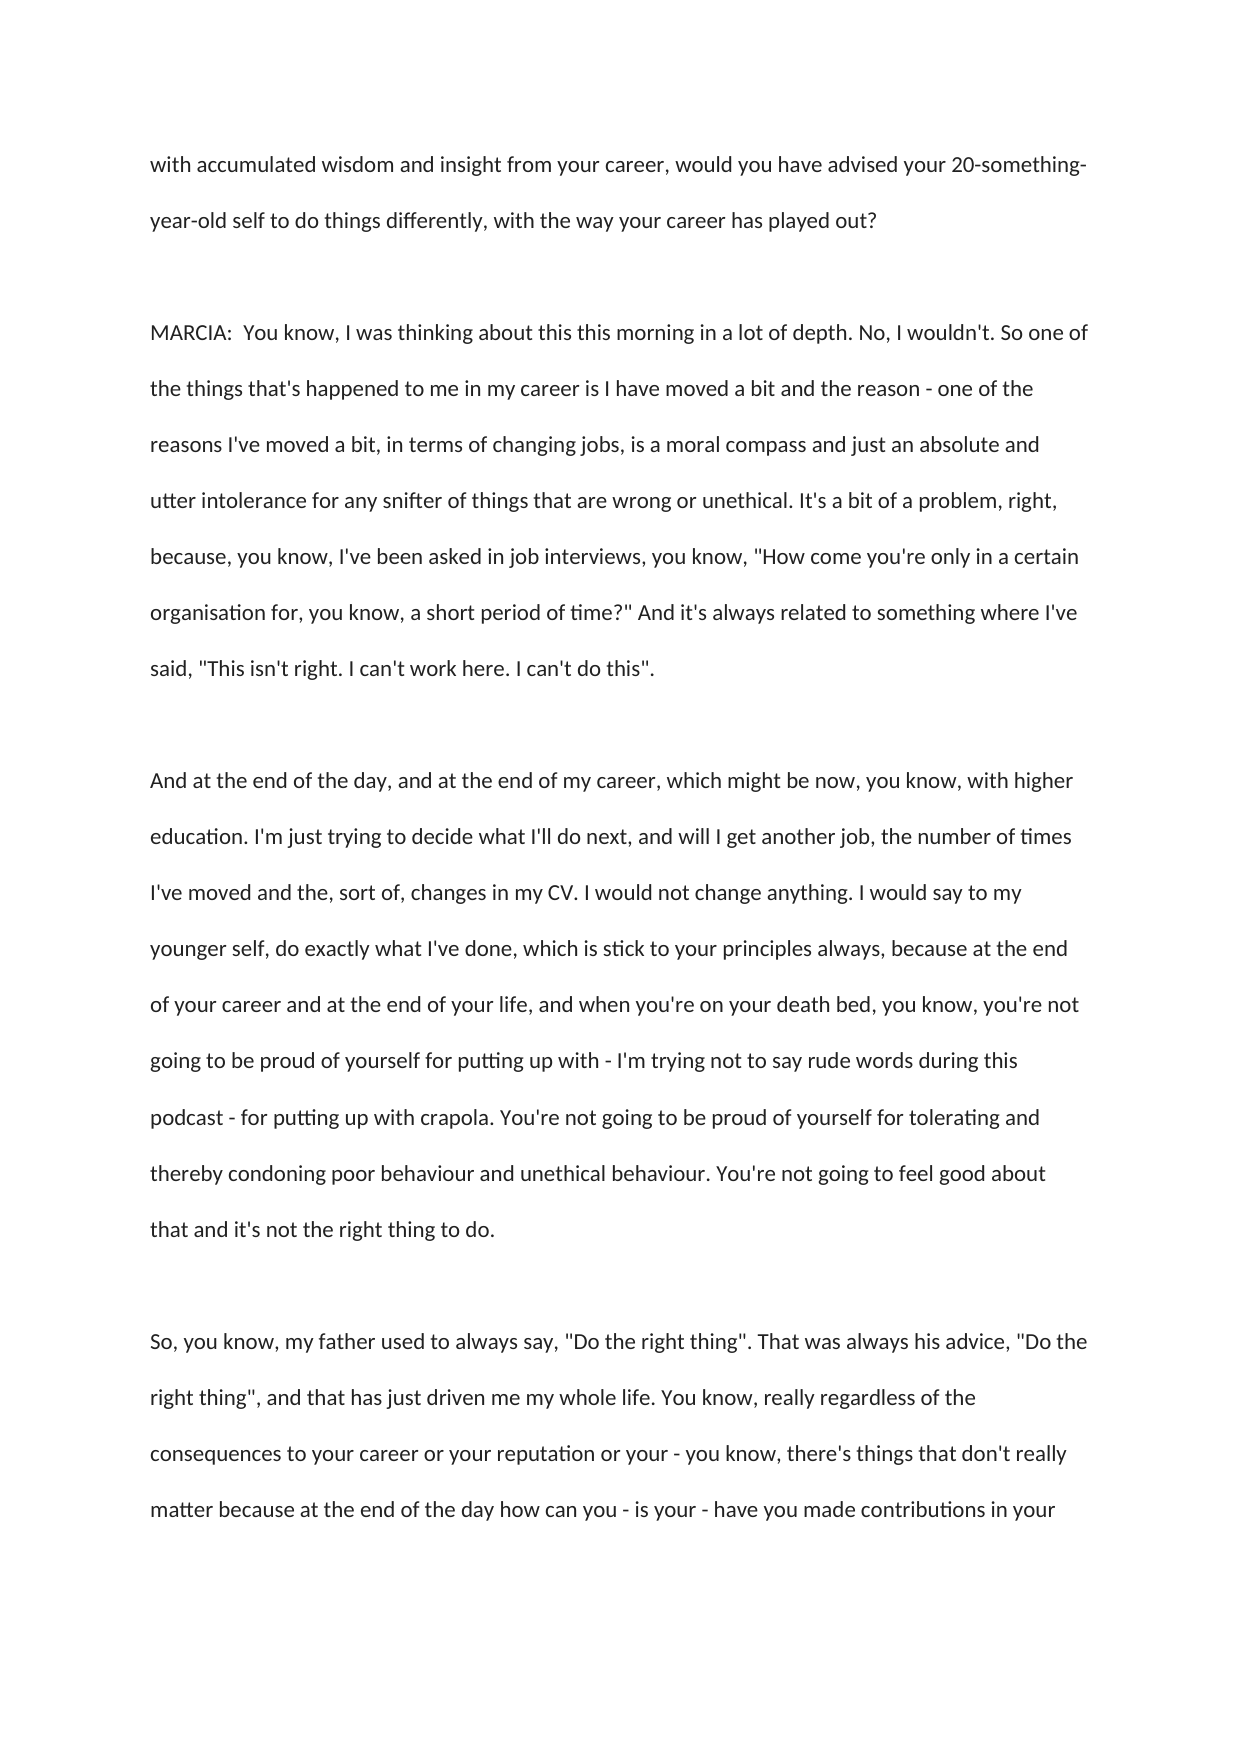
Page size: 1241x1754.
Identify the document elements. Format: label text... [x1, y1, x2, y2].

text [150, 150, 1090, 234]
text And at the end of the day, and at the end of my career, which might be now, you know, with higher education. I'm just trying to decide what I'll do next, and will I get another job, the number of times I've moved and the, sort of, changes in my CV. I would not change anything. I would say to my younger self, do exactly what I've done, which is stick to your principles always, because at the end of your career and at the end of your life, and when you're on your death bed, you know, you're not going to be proud of yourself for putting up with - I'm trying not to say rude words during this podcast - for putting up with crapola. You're not going to be proud of yourself for tolerating and thereby condoning poor behaviour and unethical behaviour. You're not going to feel good about that and it's not the right thing to do. [150, 766, 1090, 1243]
text MARCIA: You know, I was thinking about this this morning in a lot of depth. No, I wouldn't. So one of the things that's happened to me in my career is I have moved a bit and the reason - one of the reasons I've moved a bit, in terms of changing jobs, is a moral compass and just an absolute and utter intolerance for any snifter of things that are wrong or unethical. It's a bit of a problem, right, because, you know, I've been asked in job interviews, you know, "How come you're only in a certain organisation for, you know, a short period of time?" And it's always related to something where I've said, "This isn't right. I can't work here. I can't do this". [150, 318, 1090, 682]
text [150, 1327, 1090, 1523]
